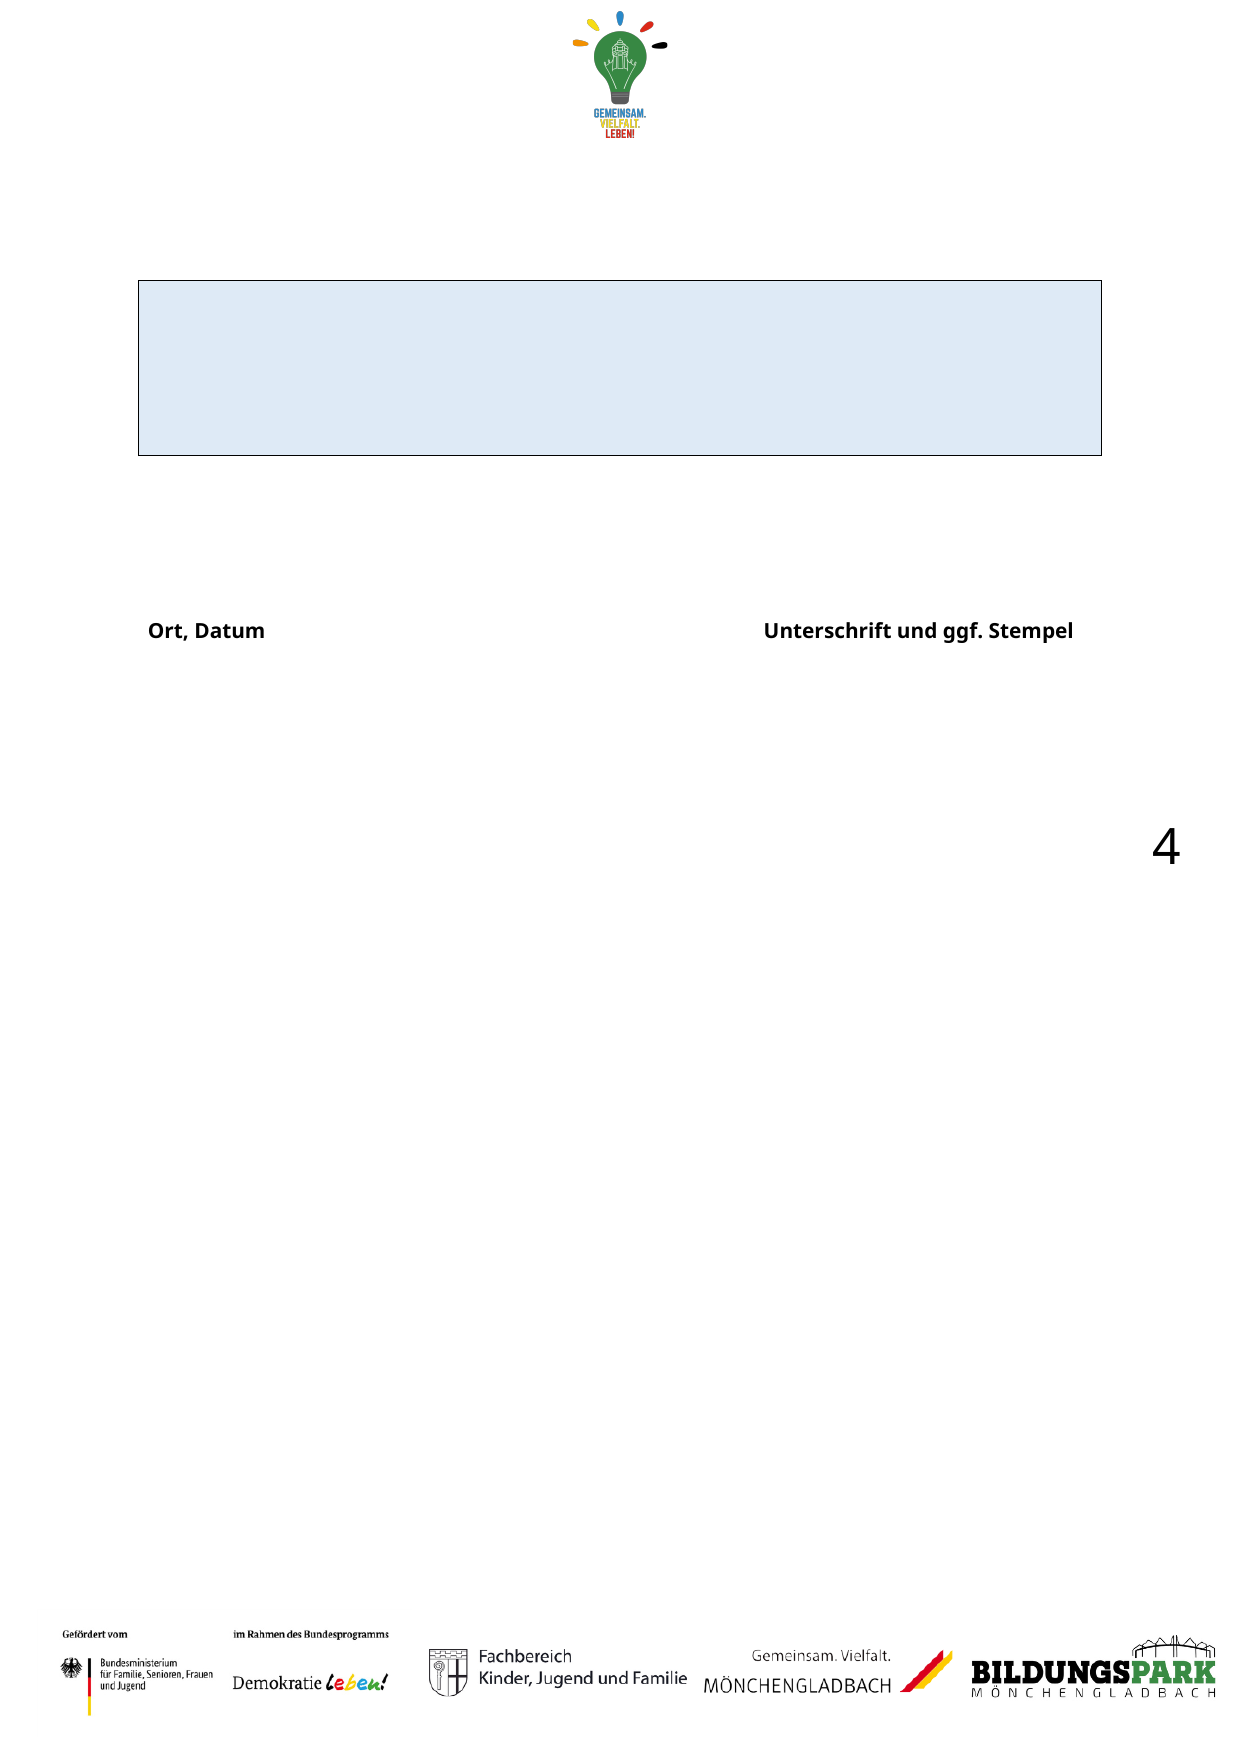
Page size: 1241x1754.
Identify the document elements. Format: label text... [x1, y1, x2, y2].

picture [20, 1592, 1241, 1750]
picture [572, 11, 668, 138]
text Ort, Datum Unterschrift und ggf. Stempel [148, 616, 1093, 645]
